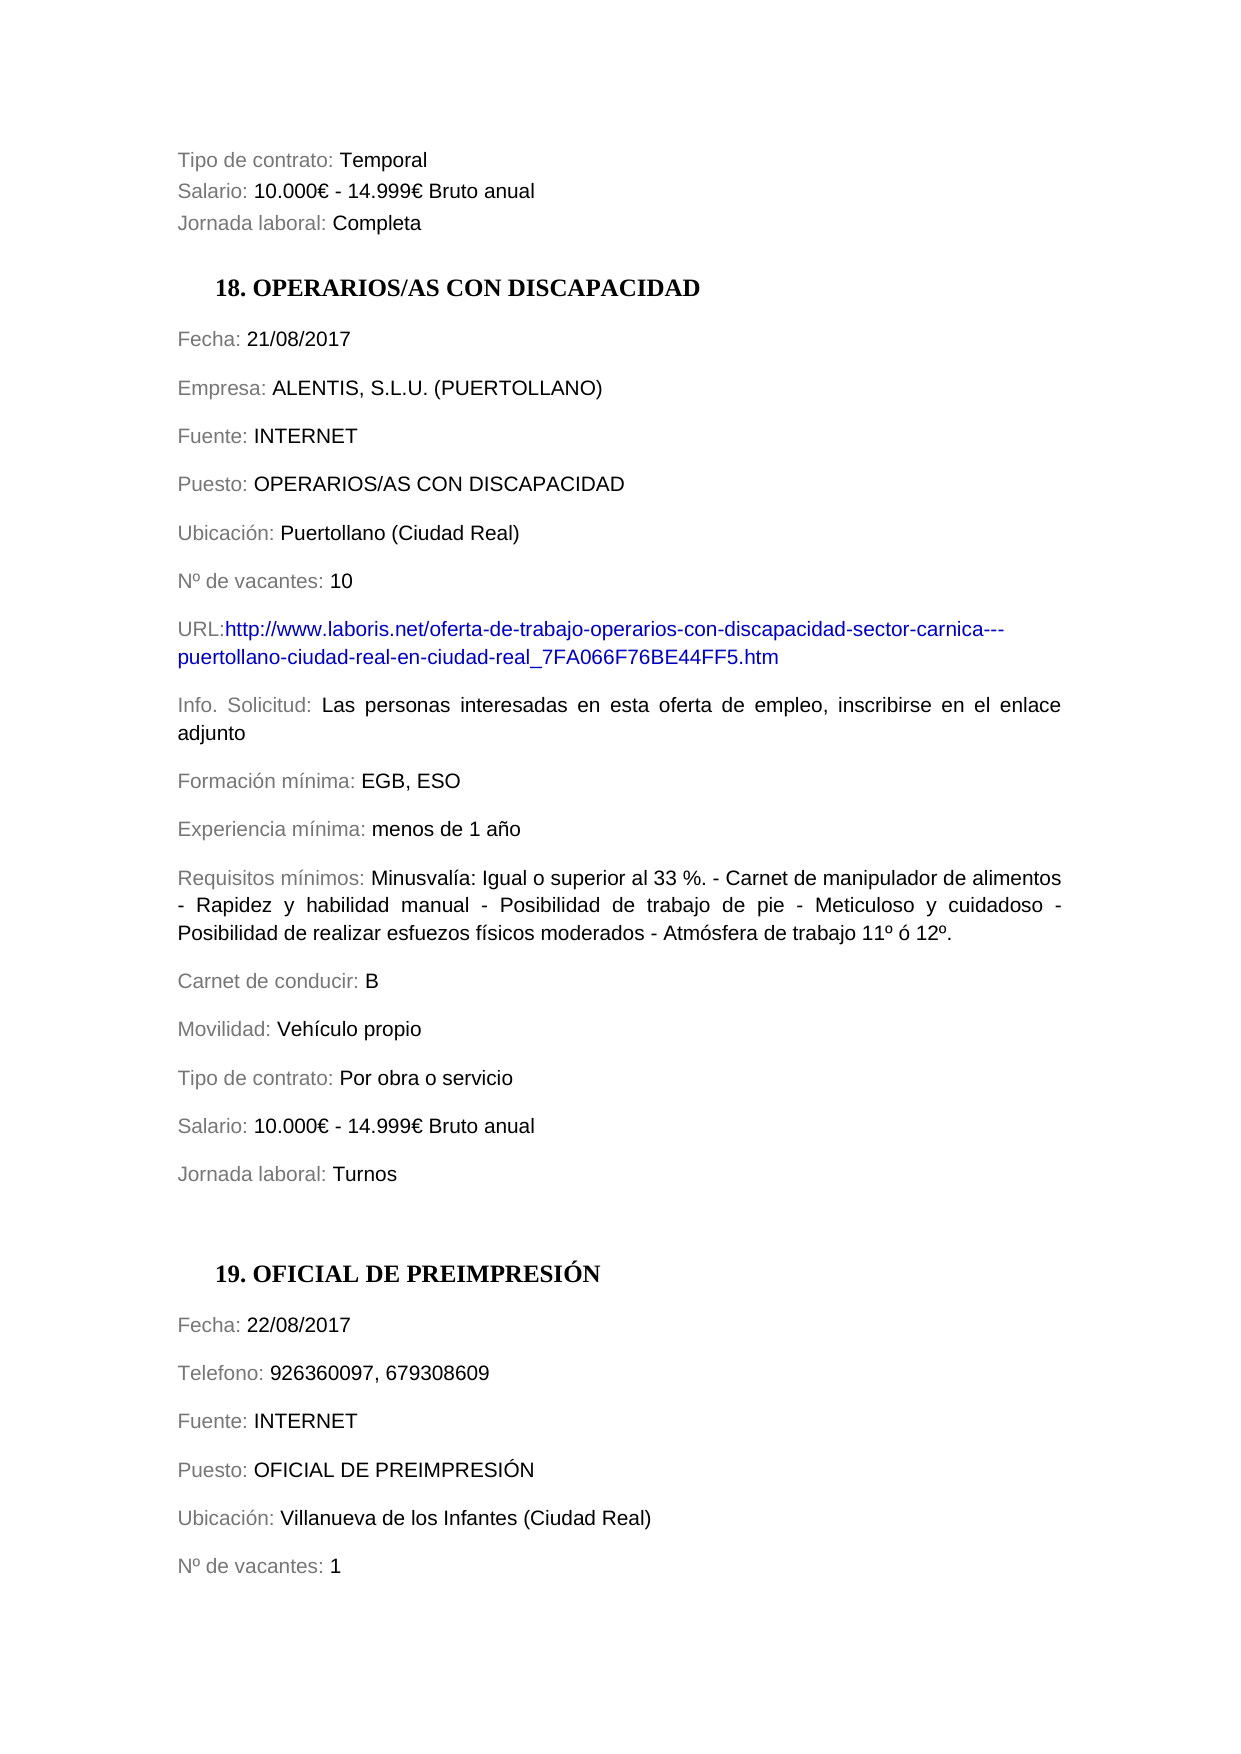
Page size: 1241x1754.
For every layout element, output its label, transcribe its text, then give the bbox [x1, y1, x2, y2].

text Nº de vacantes: 1 [177, 1554, 1063, 1578]
text Fecha: 21/08/2017 [177, 327, 1063, 351]
text Empresa: ALENTIS, S.L.U. (PUERTOLLANO) [177, 376, 1063, 399]
text Fuente: INTERNET [177, 1409, 1063, 1433]
text Info. Solicitud: Las personas interesadas en esta oferta de empleo, inscribirse en el enlace adjunto [177, 693, 1063, 744]
text Fecha: 22/08/2017 [177, 1313, 1063, 1337]
text Nº de vacantes: 10 [177, 569, 1063, 593]
text Carnet de conducir: B [177, 969, 1063, 993]
text Salario: 10.000€ - 14.999€ Bruto anual [177, 1114, 1063, 1138]
text Ubicación: Puertollano (Ciudad Real) [177, 521, 1063, 544]
text Puesto: OFICIAL DE PREIMPRESIÓN [177, 1458, 1063, 1482]
text Puesto: OPERARIOS/AS CON DISCAPACIDAD [177, 472, 1063, 496]
text Tipo de contrato: Temporal [177, 148, 1063, 172]
text Requisitos mínimos: Minusvalía: Igual o superior al 33 %. - Carnet de manipulador de alimentos - Rapidez y habilidad manual - Posibilidad de trabajo de pie - Meticuloso y cuidadoso - Posibilidad de realizar esfuezos físicos moderados - Atmósfera de trabajo 11º ó 12º. [177, 866, 1063, 944]
text Jornada laboral: Turnos [177, 1162, 1063, 1186]
text Telefono: 926360097, 679308609 [177, 1361, 1063, 1385]
text Ubicación: Villanueva de los Infantes (Ciudad Real) [177, 1506, 1063, 1530]
text Fuente: INTERNET [177, 424, 1063, 448]
subtitle OFICIAL DE PREIMPRESIÓN [215, 1259, 1063, 1288]
text URL:http://www.laboris.net/oferta-de-trabajo-operarios-con-discapacidad-sector-carnica---puertollano-ciudad-real-en-ciudad-real_7FA066F76BE44FF5.htm [177, 617, 1063, 669]
text Movilidad: Vehículo propio [177, 1017, 1063, 1041]
text Experiencia mínima: menos de 1 año [177, 817, 1063, 841]
subtitle OPERARIOS/AS CON DISCAPACIDAD [215, 273, 1063, 302]
text Tipo de contrato: Por obra o servicio [177, 1066, 1063, 1089]
text Salario: 10.000€ - 14.999€ Bruto anual [177, 179, 1063, 203]
text Formación mínima: EGB, ESO [177, 769, 1063, 793]
text Jornada laboral: Completa [177, 211, 1063, 234]
